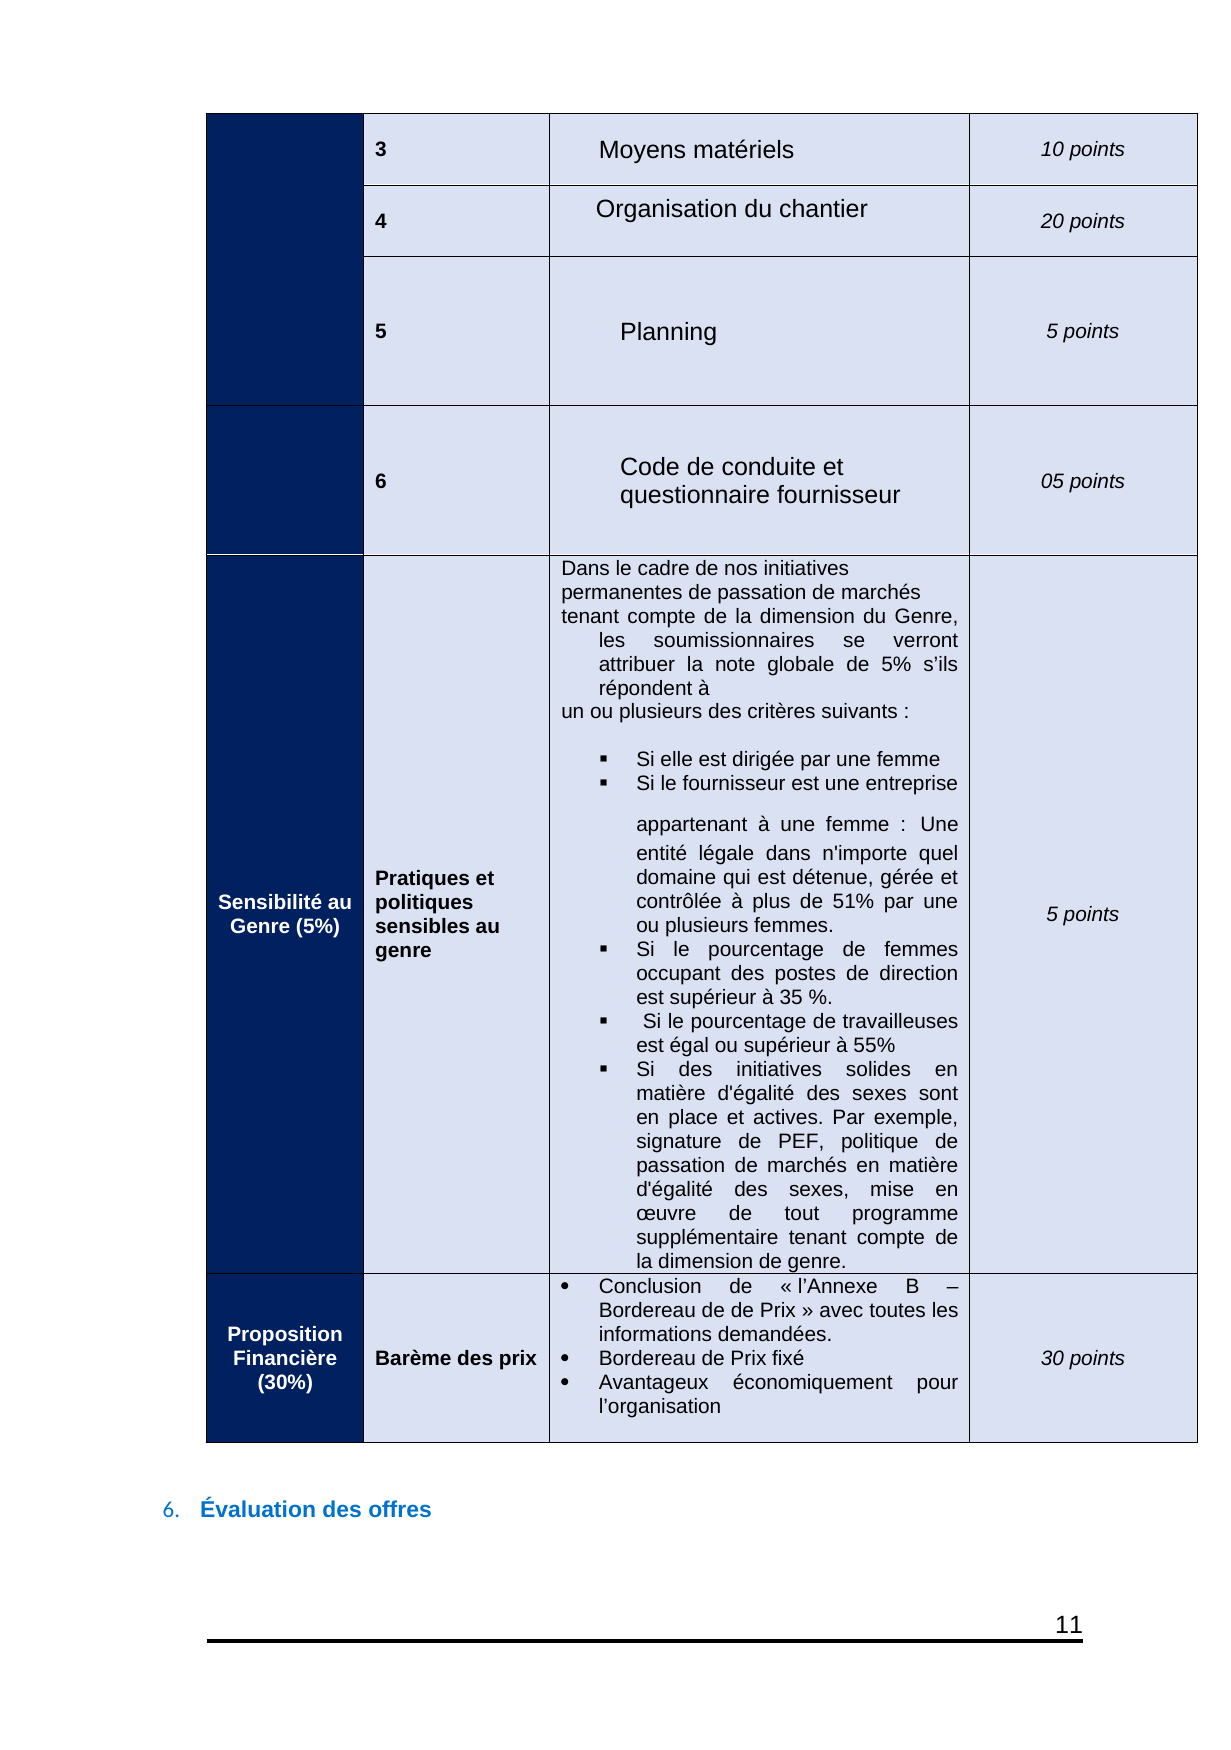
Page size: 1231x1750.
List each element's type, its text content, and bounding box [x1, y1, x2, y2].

table_cell 2 [364, 114, 549, 202]
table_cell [207, 114, 363, 495]
table_cell Barème des prix [364, 1363, 549, 1531]
table_cell Sensibilité au Genre (5%) [207, 645, 363, 1362]
table_cell 5 [364, 347, 549, 495]
table_cell Proposition Financière (30%) [207, 1363, 363, 1531]
table_cell Organisation du chantier [550, 275, 969, 346]
table_cell 5 points [970, 347, 1197, 495]
table_cell Conclusion de « l’Annexe B – Bordereau de de Prix » avec toutes les informations demandées. Bordereau de Prix fixé Avantageux économiquement pour l’organisation [550, 1363, 969, 1531]
table_cell 20 points [970, 275, 1197, 346]
table_cell 05 points [970, 496, 1197, 644]
table_cell 15 points [970, 114, 1197, 202]
table_cell Dans le cadre de nos initiatives permanentes de passation de marchés tenant compte de la dimension du Genre, les soumissionnaires se verront attribuer la note globale de 5% s’ils répondent à un ou plusieurs des critères suivants : Si elle est dirigée par une femme Si le fournisseur est une entreprise appartenant à une femme : Une entité légale dans n'importe quel domaine qui est détenue, gérée et contrôlée à plus de 51% par une ou plusieurs femmes. Si le pourcentage de femmes occupant des postes de direction est supérieur à 35 %. Si le pourcentage de travailleuses est égal ou supérieur à 55% Si des initiatives solides en matière d'égalité des sexes sont en place et actives. Par exemple, signature de PEF, politique de passation de marchés en matière d'égalité des sexes, mise en œuvre de tout programme supplémentaire tenant compte de la dimension de genre. [550, 645, 969, 1362]
table_cell Code de conduite et questionnaire fournisseur [550, 496, 969, 644]
table_cell 30 points [970, 1363, 1197, 1531]
table_cell 10 points [970, 203, 1197, 274]
table_cell [207, 496, 363, 644]
table_cell 6 [364, 496, 549, 644]
table_cell Moyens en personnel. [550, 114, 969, 202]
table_cell Pratiques et politiques sensibles au genre [364, 645, 549, 1362]
table_cell 4 [364, 275, 549, 346]
table_cell 5 points [970, 645, 1197, 1362]
table_cell 3 [364, 203, 549, 274]
table_cell Planning [550, 347, 969, 495]
table_cell Moyens matériels [550, 203, 969, 274]
